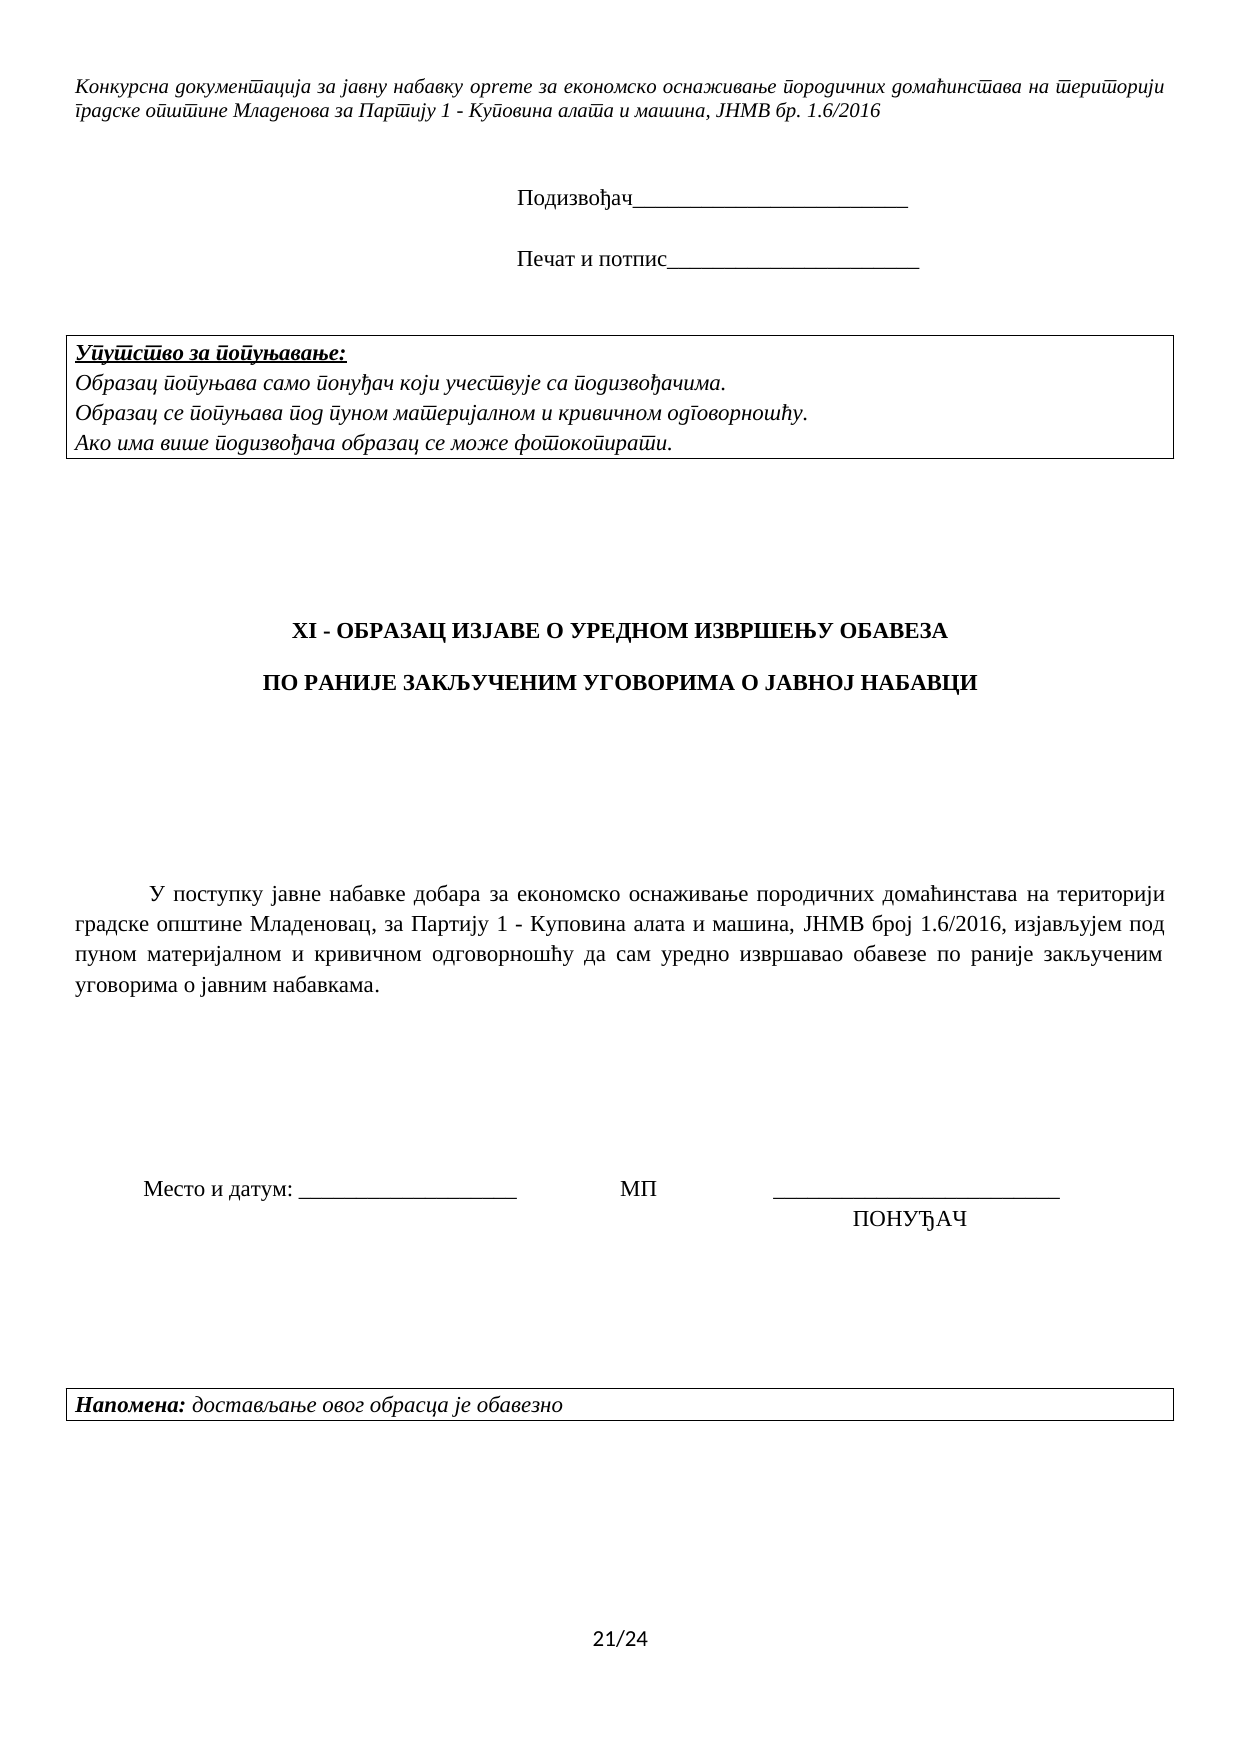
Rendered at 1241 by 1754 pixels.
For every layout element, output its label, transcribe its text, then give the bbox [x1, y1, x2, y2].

text Место и датум: ___________________ МП _________________________ ПОНУЂАЧ [75, 1175, 1165, 1231]
text У поступку јавне набавке добара за економско оснаживање породичних домаћинстава на територији градске општине Младеновац, за Партију 1 - Куповина алата и машина, ЈНМВ број 1.6/2016, изјављујем под пуном материјалном и кривичном одговорношћу да сам уредно извршавао обавезе по раније закљученим уговорима о јавним набавкама. [75, 880, 1165, 997]
text Напомена: достављање овог обрасца је обавезно [67, 1389, 1173, 1420]
list Печат и потпис______________________ [225, 245, 1165, 271]
list Подизвођач________________________ [225, 184, 1165, 211]
list Образац се попуњава под пуном материјалном и кривичном одговорношћу. [67, 396, 1173, 425]
list Упутство за попуњавање: [67, 336, 1173, 365]
subtitle XI - ОБРАЗАЦ ИЗЈАВЕ О УРЕДНОМ ИЗВРШЕЊУ ОБАВЕЗА [75, 618, 1165, 644]
list Образац попуњава само понуђач који учествује са подизвођачима. [67, 366, 1173, 395]
list Ако има више подизвођача образац се може фотокопирати. [67, 426, 1173, 458]
subtitle ПО РАНИЈЕ ЗАКЉУЧЕНИМ УГОВОРИМА О ЈАВНОЈ НАБАВЦИ [75, 669, 1165, 695]
